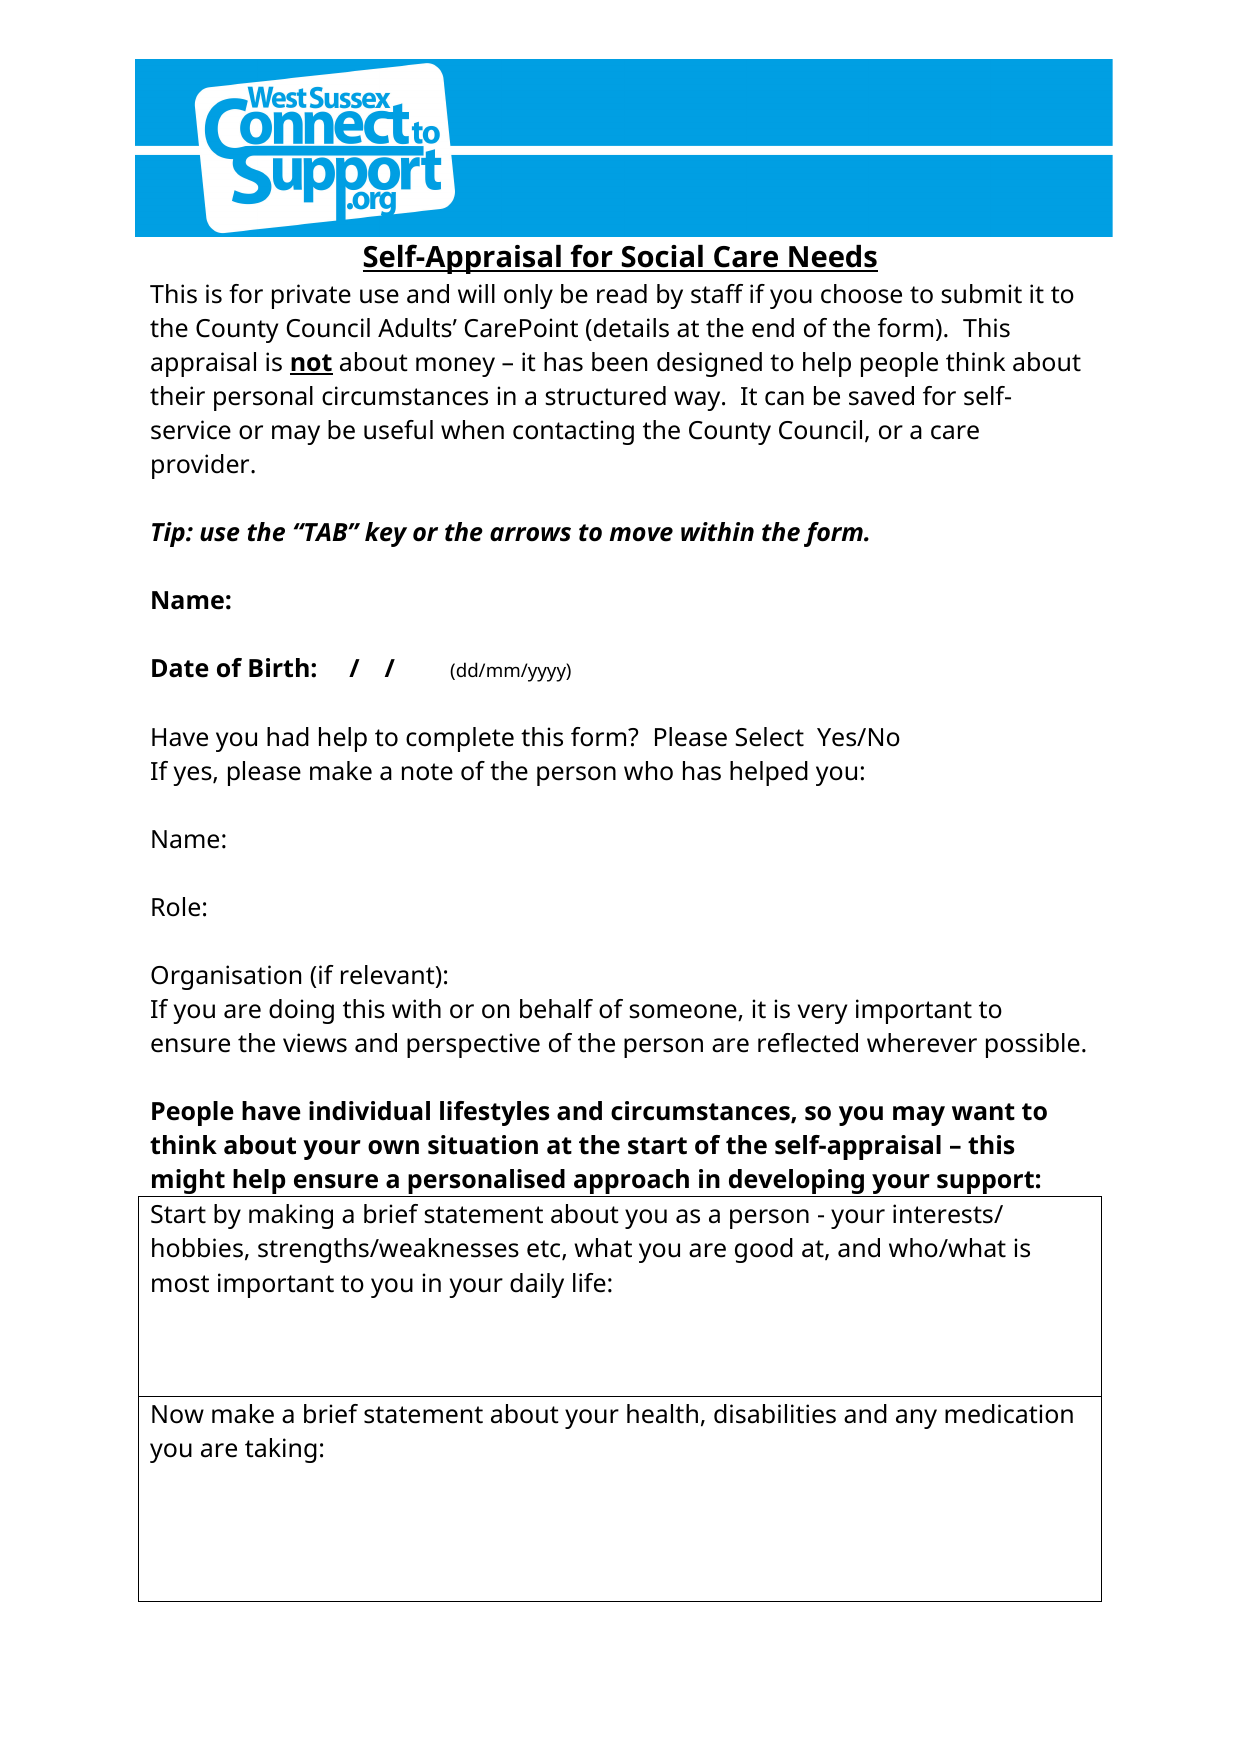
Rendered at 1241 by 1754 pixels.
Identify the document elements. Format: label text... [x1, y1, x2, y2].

picture [135, 64, 1113, 232]
picture [314, 166, 325, 182]
picture [378, 165, 390, 182]
text Organisation (if relevant): [150, 958, 1090, 992]
text Name: [150, 821, 1090, 855]
text This is for private use and will only be read by staff if you choose to submit it to the County Council Adults’ CarePoint (details at the end of the form). This appraisal is not about money – it has been designed to help people think about their personal circumstances in a structured way. It can be saved for self-service or may be useful when contacting the County Council, or a care provider. [150, 276, 1090, 481]
table_cell Now make a brief statement about your health, disabilities and any medication you are taking: [139, 1397, 1101, 1601]
text Self-Appraisal for Social Care Needs [150, 237, 1090, 276]
text If you are doing this with or on behalf of someone, it is very important to ensure the views and perspective of the person are reflected wherever possible. [150, 992, 1090, 1060]
picture [358, 196, 364, 205]
picture [346, 197, 390, 219]
picture [346, 165, 357, 182]
text Role: [150, 889, 1090, 923]
text If yes, please make a note of the person who has helped you: [150, 753, 1090, 787]
text Have you had help to complete this form? Yes/No [150, 719, 1090, 753]
table_header Start by making a brief statement about you as a person - your interests/ hobbies, strengths/weaknesses etc, what you are good at, and who/what is most important to you in your daily life: [139, 1197, 1101, 1396]
text Tip: use the “TAB” key or the arrows to move within the form. [150, 515, 1090, 549]
picture [346, 178, 384, 205]
text People have individual lifestyles and circumstances, so you may want to think about your own situation at the start of the self-appraisal – this might help ensure a personalised approach in developing your support: [150, 1094, 1090, 1196]
text Name: [150, 583, 1090, 617]
text Date of Birth: / / (dd/mm/yyyy) [150, 651, 1090, 685]
